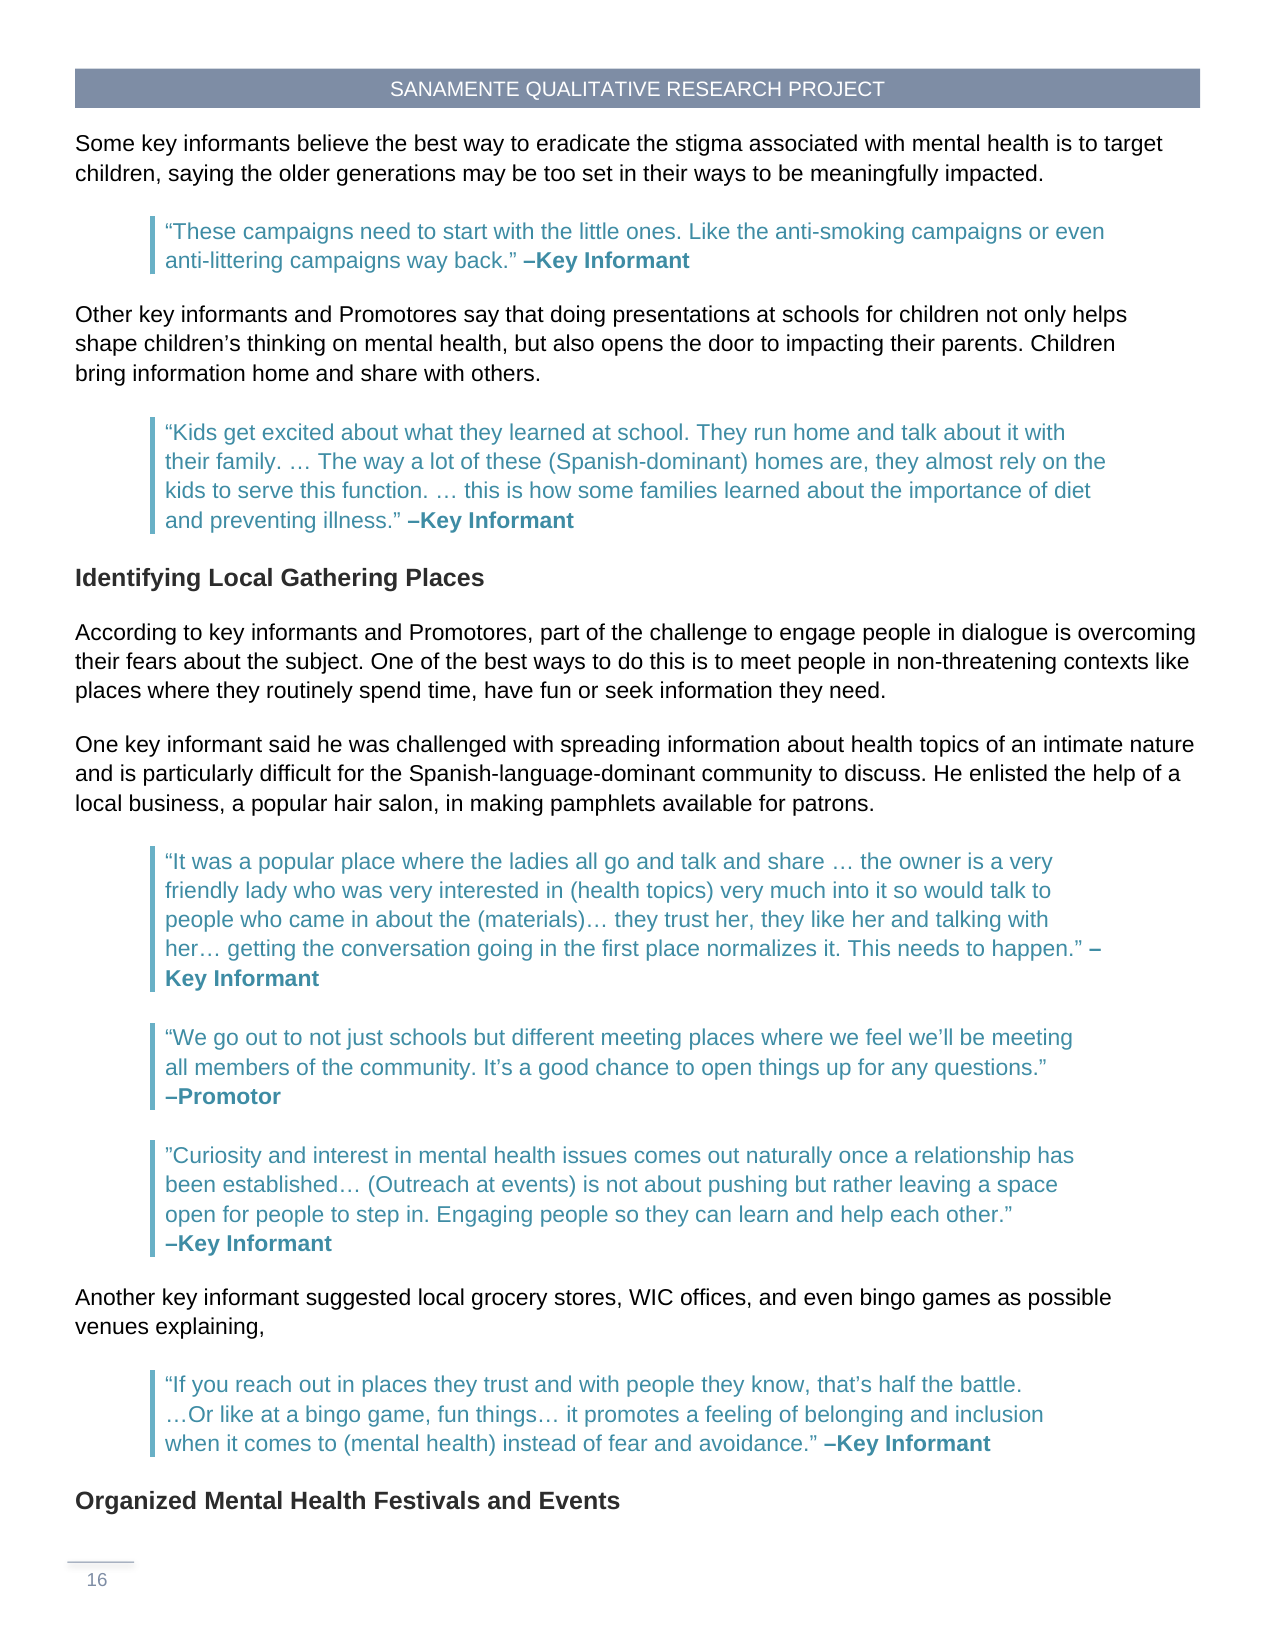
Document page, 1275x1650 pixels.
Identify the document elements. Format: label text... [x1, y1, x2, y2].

text One key informant said he was challenged with spreading information about health topics of an intimate nature and is particularly difficult for the Spanish-language-dominant community to discuss. He enlisted the help of a local business, a popular hair salon, in making pamphlets available for patrons. [75, 729, 1200, 817]
subtitle Identifying Local Gathering Places [75, 563, 1200, 592]
text “It was a popular place where the ladies all go and talk and share … the owner is a very friendly lady who was very interested in (health topics) very much into it so would talk to people who came in about the (materials)… they trust her, they like her and talking with her… getting the conversation going in the first place normalizes it. This needs to happen.” –Key Informant [155, 846, 1110, 992]
text “We go out to not just schools but different meeting places where we feel we’ll be meeting all members of the community. It’s a good chance to open things up for any questions.” –Promotor [150, 1022, 1110, 1110]
text According to key informants and Promotores, part of the challenge to engage people in dialogue is overcoming their fears about the subject. One of the best ways to do this is to meet people in non-threatening contexts like places where they routinely spend time, have fun or seek information they need. [75, 617, 1200, 704]
text “These campaigns need to start with the little ones. Like the anti-smoking campaigns or even anti-littering campaigns way back.” –Key Informant [155, 216, 1110, 274]
text Other key informants and Promotores say that doing presentations at schools for children not only helps shape children’s thinking on mental health, but also opens the door to impacting their parents. Children bring information home and share with others. [75, 299, 1200, 387]
text “If you reach out in places they trust and with people they know, that’s half the battle. …Or like at a bingo game, fun things… it promotes a feeling of belonging and inclusion when it comes to (mental health) instead of fear and avoidance.” –Key Informant [150, 1369, 1110, 1457]
text Another key informant suggested local grocery stores, WIC offices, and even bingo games as possible venues explaining, [75, 1282, 1200, 1340]
text Some key informants believe the best way to eradicate the stigma associated with mental health is to target children, saying the older generations may be too set in their ways to be meaningfully impacted. [75, 128, 1200, 187]
text ”Curiosity and interest in mental health issues comes out naturally once a relationship has been established… (Outreach at events) is not about pushing but rather leaving a space open for people to step in. Engaging people so they can learn and help each other.” –Key Informant [155, 1140, 1110, 1257]
subtitle Organized Mental Health Festivals and Events [75, 1486, 1200, 1515]
text “Kids get excited about what they learned at school. They run home and talk about it with their family. … The way a lot of these (Spanish-dominant) homes are, they almost rely on the kids to serve this function. … this is how some families learned about the importance of diet and preventing illness.” –Key Informant [155, 417, 1110, 534]
